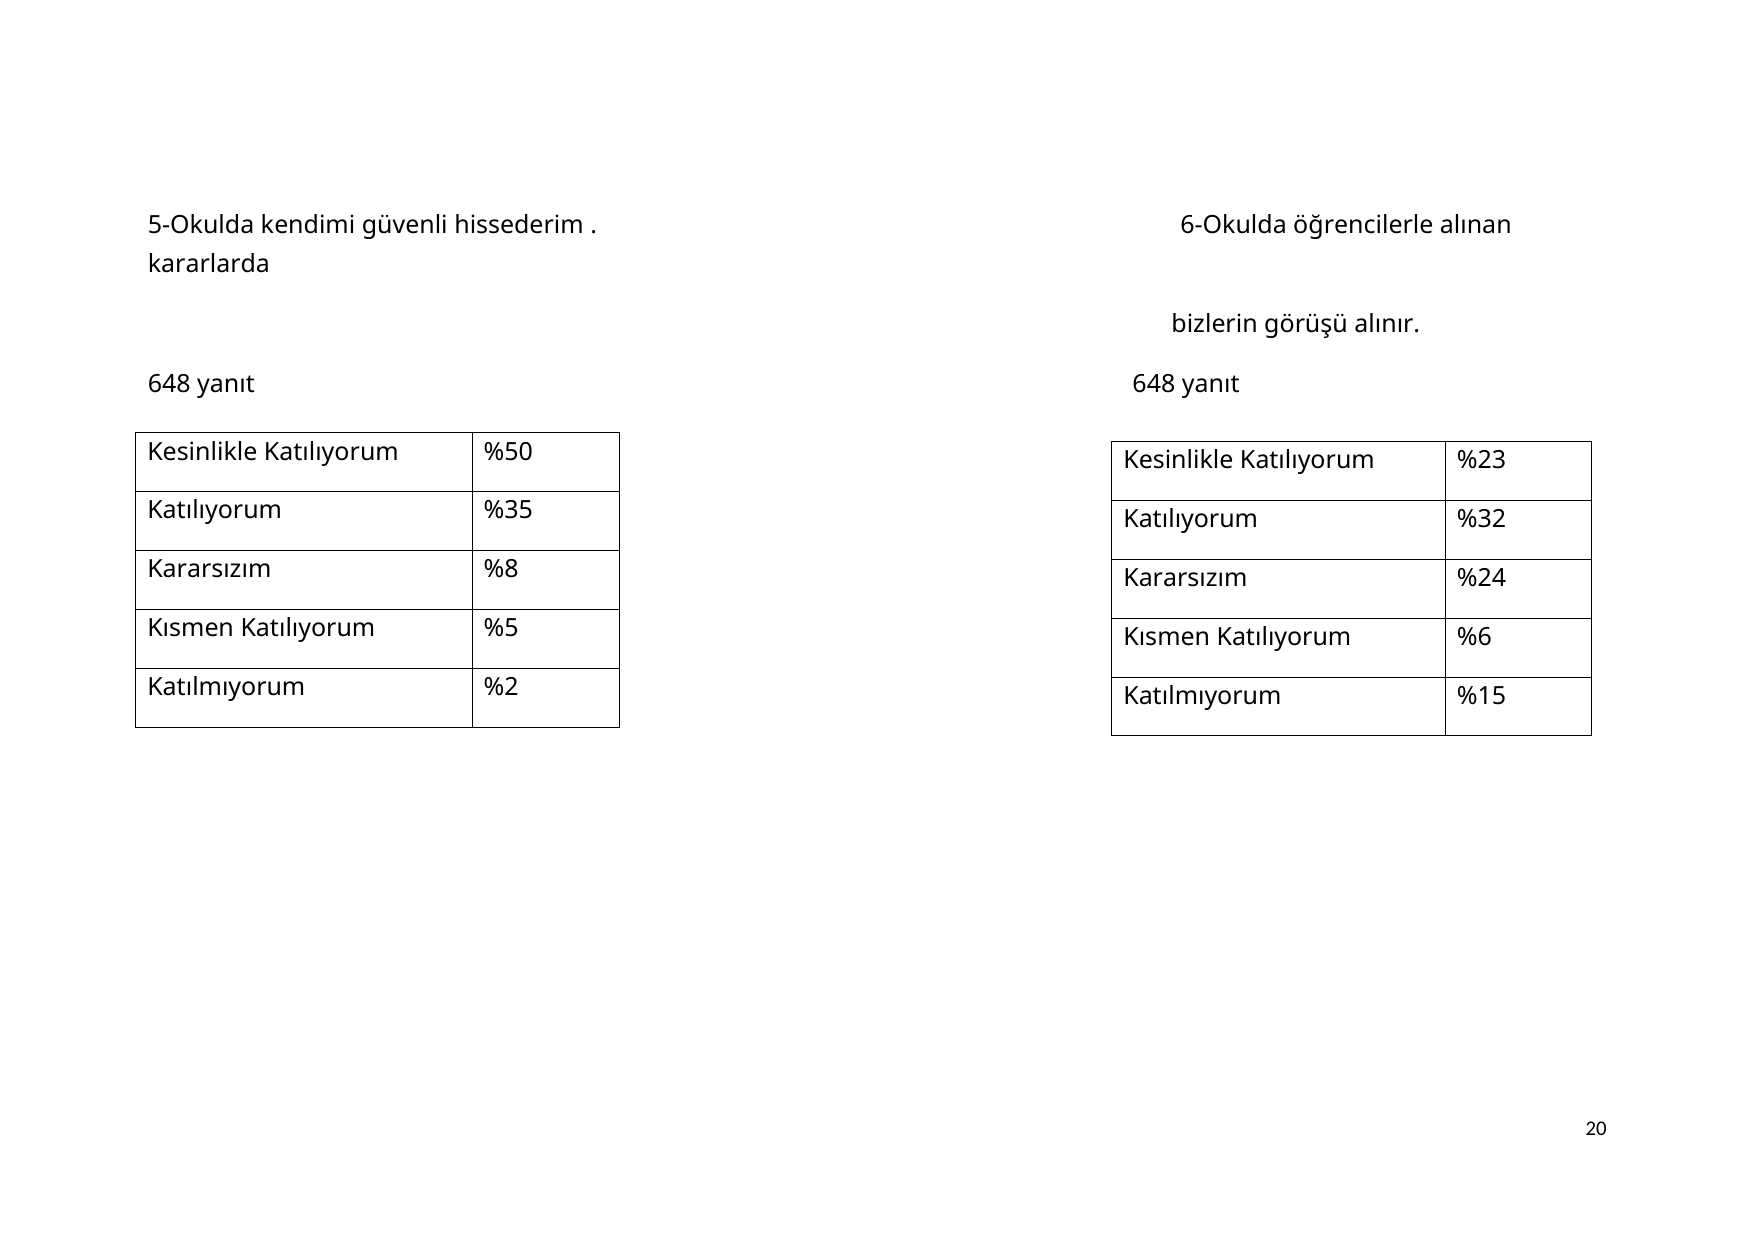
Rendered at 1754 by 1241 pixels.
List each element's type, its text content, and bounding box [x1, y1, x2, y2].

table_header %50 [473, 433, 619, 491]
table_cell Katılmıyorum [136, 669, 472, 727]
table_cell Kısmen Katılıyorum [1112, 619, 1445, 677]
table_cell %35 [473, 492, 619, 550]
table_header %23 [1446, 442, 1591, 500]
table_cell %6 [1446, 619, 1591, 677]
text bizlerin görüşü alınır. [148, 306, 1606, 340]
table_cell Kısmen Katılıyorum [136, 610, 472, 668]
table_cell %2 [473, 669, 619, 727]
table_cell %32 [1446, 501, 1591, 559]
table_cell Katılıyorum [136, 492, 472, 550]
table_cell Kararsızım [1112, 560, 1445, 618]
text 5-Okulda kendimi güvenli hissederim . 6-Okulda öğrencilerle alınan kararlarda [148, 207, 1606, 280]
table_cell %15 [1446, 678, 1591, 735]
table_header Kesinlikle Katılıyorum [1112, 442, 1445, 500]
table_header Kesinlikle Katılıyorum [136, 433, 472, 491]
table_cell Kararsızım [136, 551, 472, 609]
table_cell Katılmıyorum [1112, 678, 1445, 735]
table_cell %5 [473, 610, 619, 668]
table_cell %24 [1446, 560, 1591, 618]
table_cell %8 [473, 551, 619, 609]
text 648 yanıt 648 yanıt [148, 366, 1606, 400]
table_cell Katılıyorum [1112, 501, 1445, 559]
